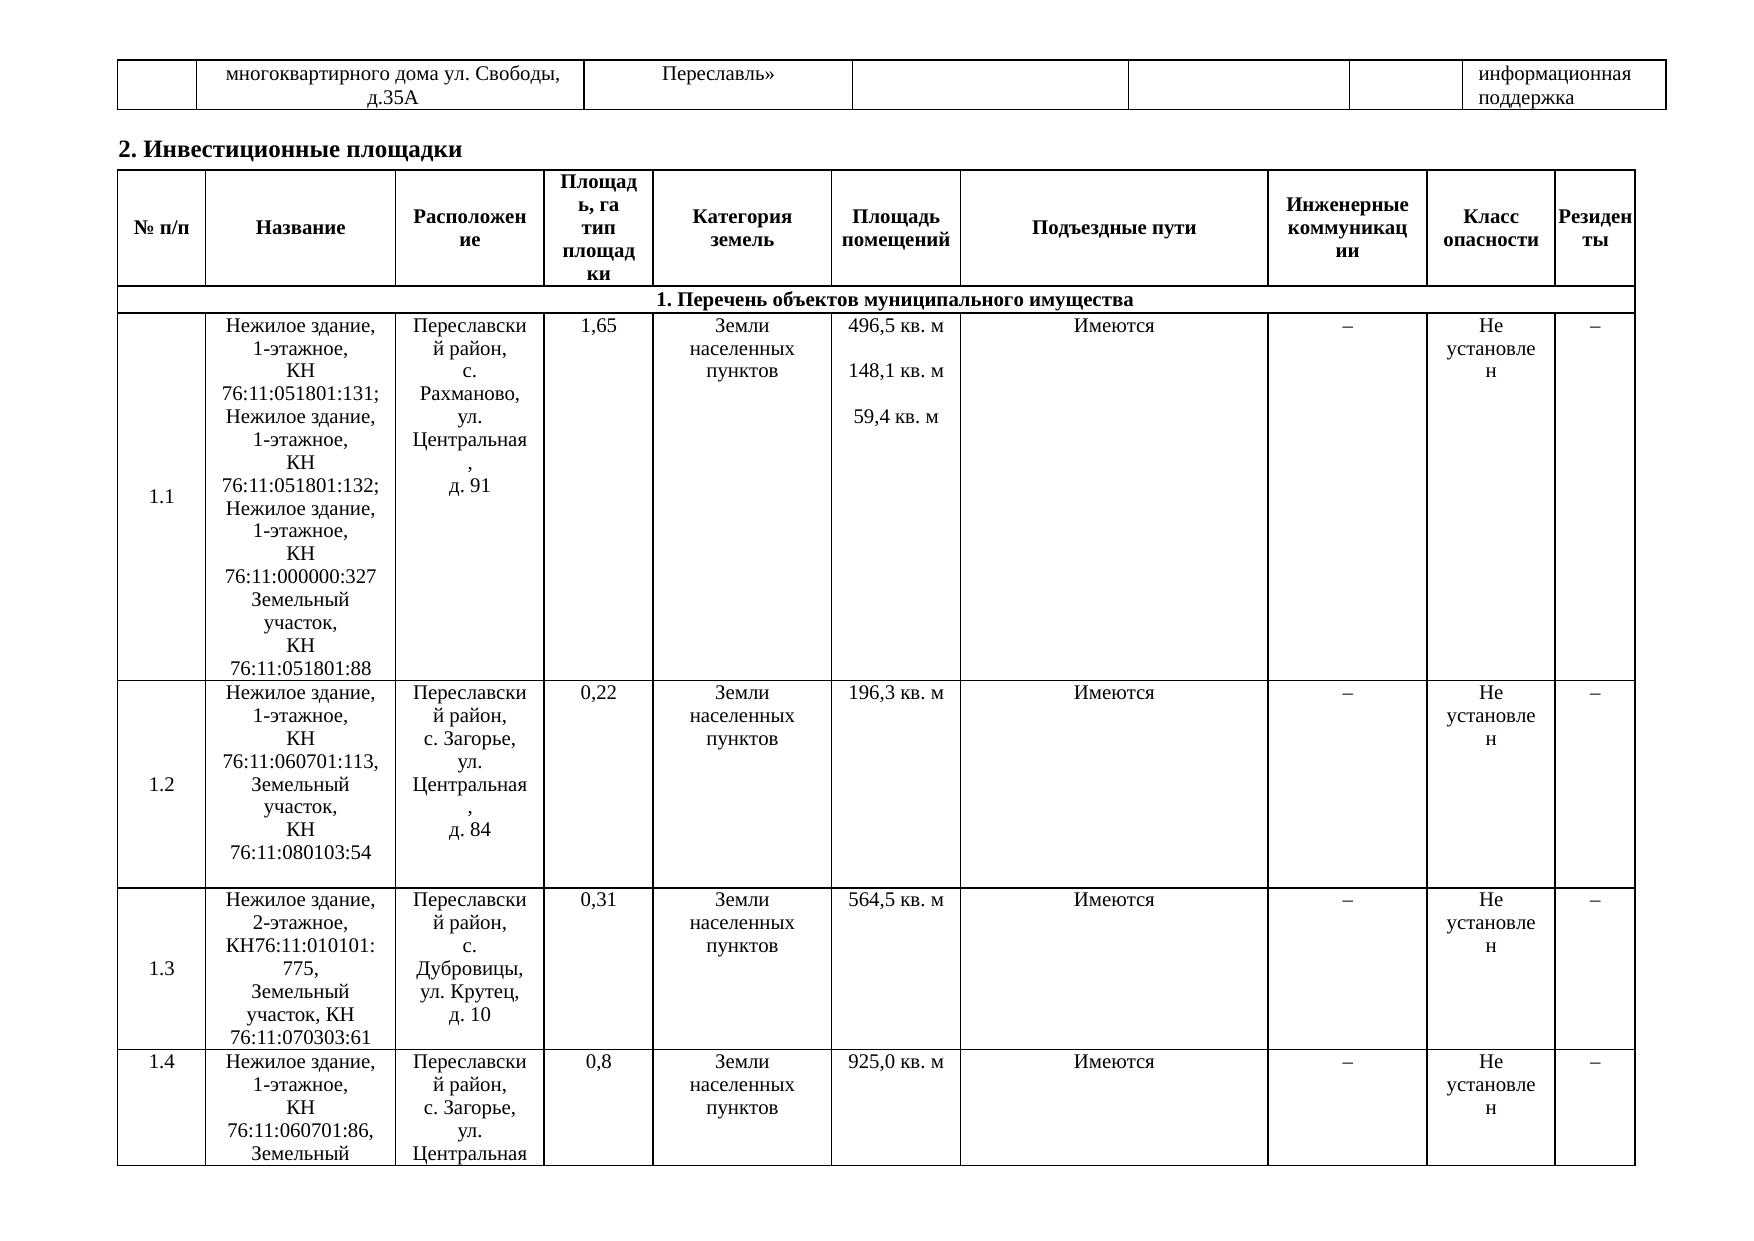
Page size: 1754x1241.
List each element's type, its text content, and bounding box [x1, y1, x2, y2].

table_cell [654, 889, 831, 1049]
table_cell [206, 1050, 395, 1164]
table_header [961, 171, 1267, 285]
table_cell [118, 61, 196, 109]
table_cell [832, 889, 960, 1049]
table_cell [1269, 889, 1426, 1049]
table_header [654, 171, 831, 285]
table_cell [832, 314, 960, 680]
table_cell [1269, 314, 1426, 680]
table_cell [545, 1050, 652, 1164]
subtitle 2. Инвестиционные площадки [118, 134, 1636, 163]
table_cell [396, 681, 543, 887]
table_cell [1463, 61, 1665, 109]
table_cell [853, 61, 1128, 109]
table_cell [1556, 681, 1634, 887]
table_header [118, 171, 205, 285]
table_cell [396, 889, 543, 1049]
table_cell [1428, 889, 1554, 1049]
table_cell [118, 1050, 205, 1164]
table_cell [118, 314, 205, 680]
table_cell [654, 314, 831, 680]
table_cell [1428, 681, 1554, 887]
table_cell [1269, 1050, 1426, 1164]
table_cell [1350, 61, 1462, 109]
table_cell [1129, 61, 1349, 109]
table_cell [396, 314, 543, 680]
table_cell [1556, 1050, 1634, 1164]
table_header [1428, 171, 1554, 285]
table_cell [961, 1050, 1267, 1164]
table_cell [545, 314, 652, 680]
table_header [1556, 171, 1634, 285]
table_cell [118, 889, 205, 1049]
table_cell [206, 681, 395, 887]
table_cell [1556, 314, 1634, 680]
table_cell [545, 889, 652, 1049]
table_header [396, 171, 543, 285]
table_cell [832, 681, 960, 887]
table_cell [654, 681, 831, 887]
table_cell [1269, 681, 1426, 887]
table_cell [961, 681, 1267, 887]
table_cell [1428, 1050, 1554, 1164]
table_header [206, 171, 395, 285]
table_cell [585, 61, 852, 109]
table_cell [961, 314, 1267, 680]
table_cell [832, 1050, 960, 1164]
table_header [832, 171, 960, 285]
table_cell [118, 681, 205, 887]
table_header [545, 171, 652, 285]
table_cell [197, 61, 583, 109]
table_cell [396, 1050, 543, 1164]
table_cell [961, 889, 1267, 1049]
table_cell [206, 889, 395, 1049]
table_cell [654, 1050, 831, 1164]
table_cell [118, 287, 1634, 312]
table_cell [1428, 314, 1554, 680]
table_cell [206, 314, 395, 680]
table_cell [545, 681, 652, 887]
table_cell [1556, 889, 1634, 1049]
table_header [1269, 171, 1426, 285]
